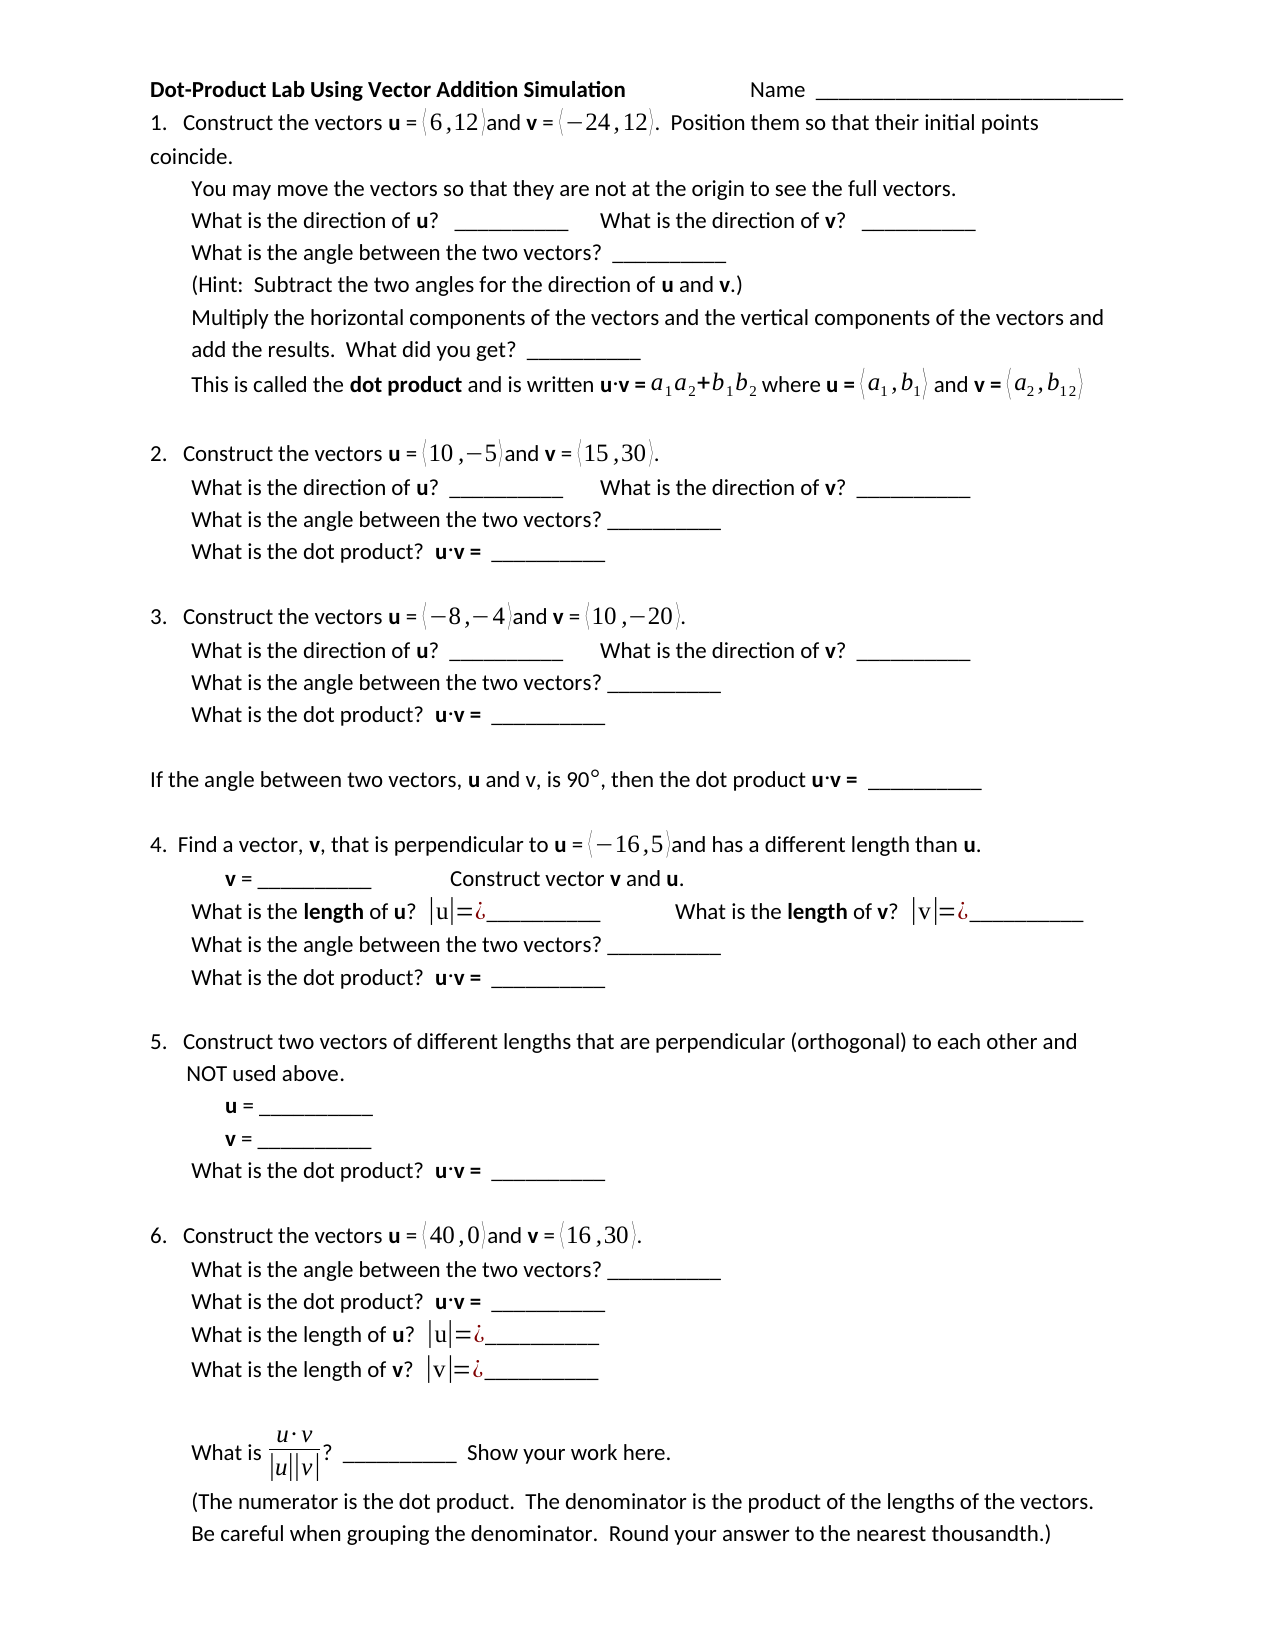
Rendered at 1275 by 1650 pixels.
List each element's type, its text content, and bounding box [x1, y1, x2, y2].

text What is the angle between the two vectors? __________ [150, 238, 1125, 266]
text 3. Construct the vectors u = and v = . [150, 601, 1125, 632]
text add the results. What did you get? __________ [150, 335, 1125, 363]
text What is the dot product? uv = __________ [150, 1287, 1125, 1315]
text This is called the dot product and is written uv = where u = and v = [150, 367, 1125, 402]
text What is the direction of u? __________ What is the direction of v? __________ [150, 473, 1125, 501]
text 6. Construct the vectors u = and v = . [150, 1220, 1125, 1251]
text You may move the vectors so that they are not at the origin to see the full vectors. [150, 174, 1125, 202]
text What is the dot product? uv = __________ [150, 1156, 1125, 1184]
text If the angle between two vectors, u and v, is 90, then the dot product uv = __________ [150, 765, 1125, 793]
text 4. Find a vector, v, that is perpendicular to u = and has a different length than u. [150, 829, 1125, 859]
text What is the angle between the two vectors? __________ [150, 668, 1125, 696]
text What is the direction of u? __________ What is the direction of v? __________ [150, 206, 1125, 234]
text Multiply the horizontal components of the vectors and the vertical components of the vectors and [150, 303, 1125, 331]
text Be careful when grouping the denominator. Round your answer to the nearest thousandth.) [150, 1519, 1125, 1547]
text What is the dot product? uv = __________ [150, 700, 1125, 728]
text What is the length of u? __________ What is the length of v? __________ [150, 896, 1125, 926]
text What is the angle between the two vectors? __________ [150, 931, 1125, 958]
text Dot-Product Lab Using Vector Addition Simulation Name ___________________________ [150, 75, 1125, 103]
text What is the direction of u? __________ What is the direction of v? __________ [150, 636, 1125, 664]
text 2. Construct the vectors u = and v = . [150, 438, 1125, 468]
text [150, 1421, 1125, 1483]
text (Hint: Subtract the two angles for the direction of u and v.) [150, 271, 1125, 298]
text What is the dot product? uv = __________ [150, 537, 1125, 565]
text What is the length of u? __________ [150, 1319, 1125, 1350]
text 1. Construct the vectors u = and v = . Position them so that their initial points coincide. [150, 107, 1125, 170]
text v = __________ Construct vector v and u. [150, 864, 1125, 892]
text What is the angle between the two vectors? __________ [150, 505, 1125, 533]
text v = __________ [150, 1124, 1125, 1152]
text 5. Construct two vectors of different lengths that are perpendicular (orthogonal) to each other and [150, 1027, 1125, 1055]
text NOT used above. [150, 1059, 1125, 1087]
text What is the angle between the two vectors? __________ [150, 1255, 1125, 1283]
text What is the length of v? __________ [150, 1354, 1125, 1384]
text (The numerator is the dot product. The denominator is the product of the lengths of the vectors. [150, 1487, 1125, 1515]
text What is the dot product? uv = __________ [150, 963, 1125, 991]
text u = __________ [150, 1091, 1125, 1119]
